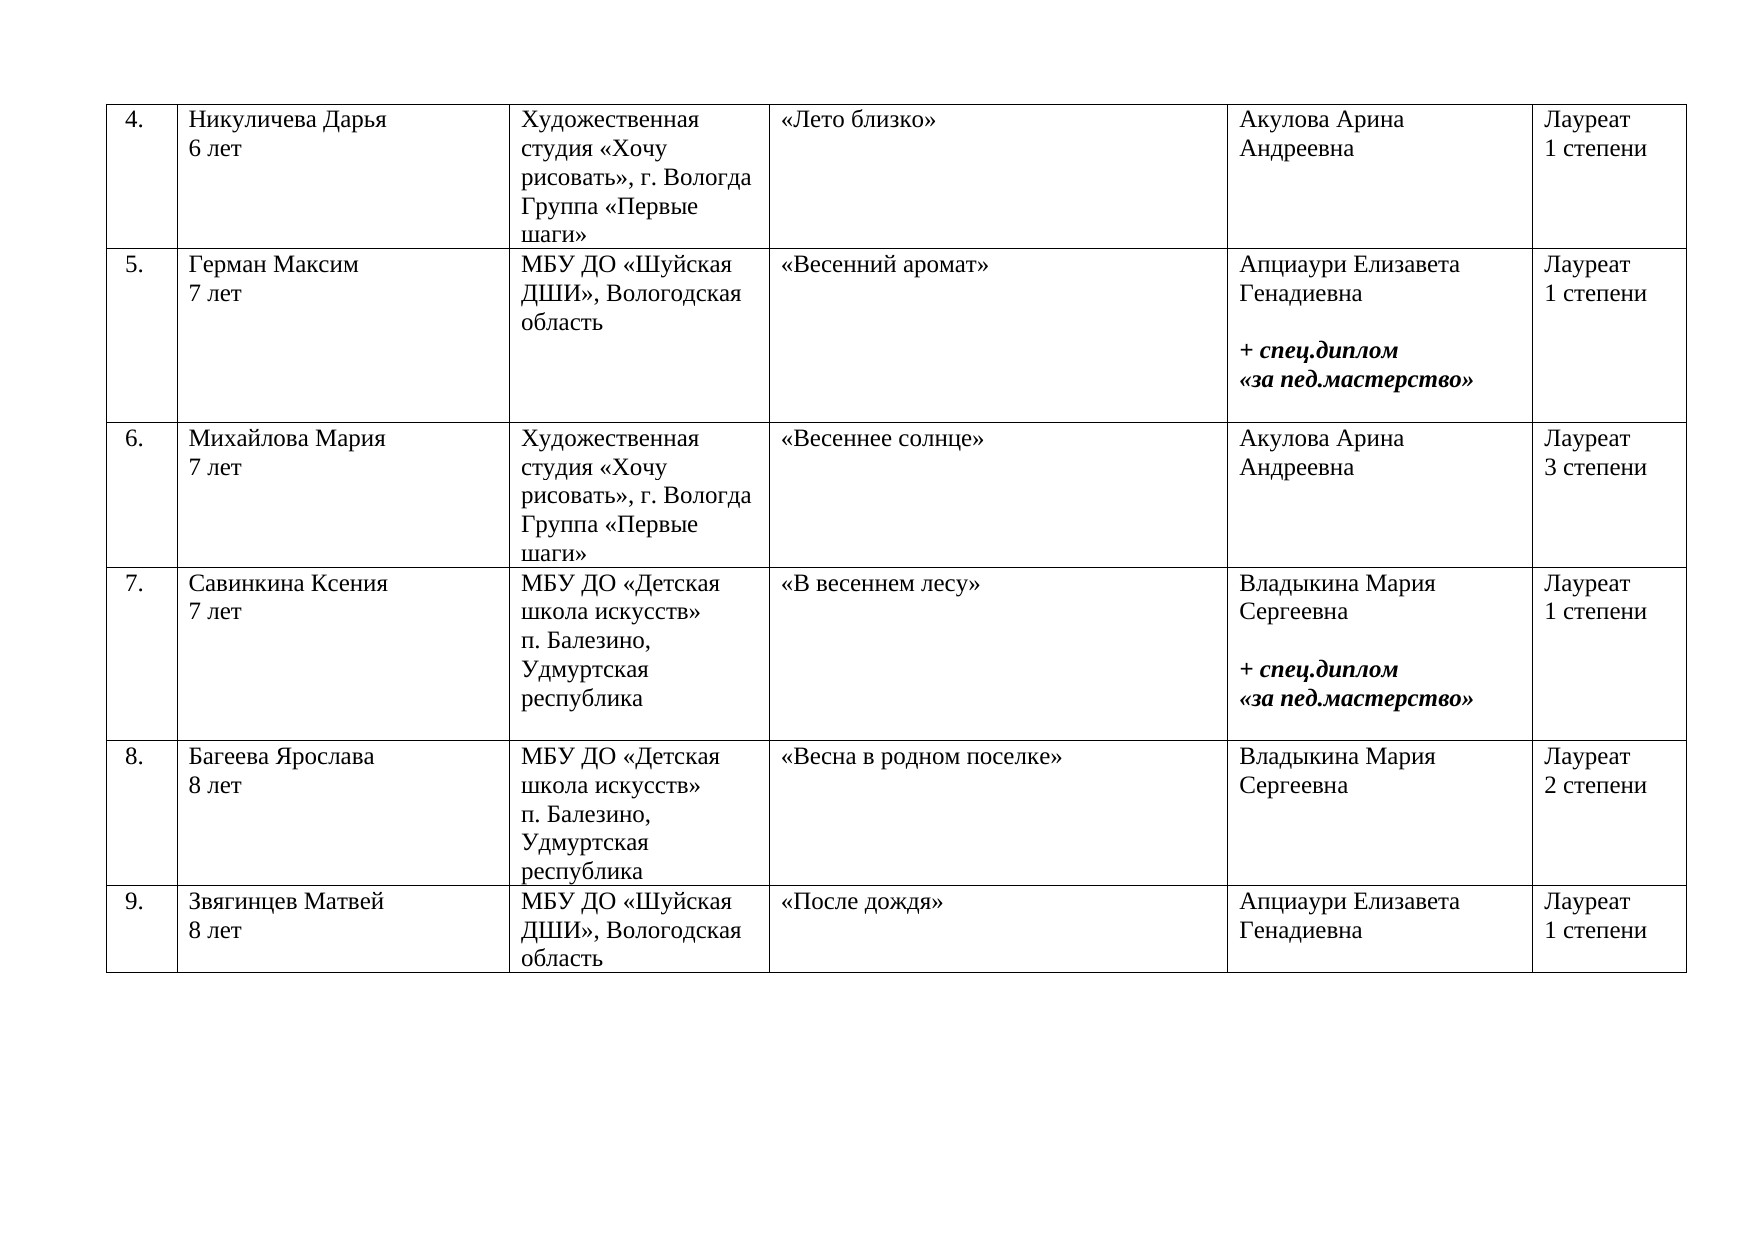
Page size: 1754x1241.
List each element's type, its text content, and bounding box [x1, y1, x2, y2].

table_cell Художественная студия «Хочу рисовать», г. Вологда Группа «Первые шаги» [587, 423, 769, 567]
table_cell Багеева Ярослава 8 лет [178, 741, 509, 885]
table_cell Лауреат 2 степени [1533, 741, 1686, 885]
table_cell Лауреат 3 степени [1533, 423, 1686, 567]
table_cell МБУ ДО «Детская школа искусств» п. Балезино, Удмуртская республика [510, 568, 769, 740]
table_cell «Весенний аромат» [770, 249, 1227, 422]
table_cell [107, 249, 177, 422]
table_cell МБУ ДО «Шуйская ДШИ», Вологодская область [510, 886, 769, 972]
table_cell Владыкина Мария Сергеевна + спец.диплом «за пед.мастерство» [1228, 568, 1532, 740]
table_cell Лауреат 1 степени [1533, 886, 1686, 972]
table_cell Апциаури Елизавета Генадиевна [1228, 886, 1532, 972]
table_cell «Лето близко» [770, 105, 1227, 248]
table_cell Лауреат 1 степени [1533, 105, 1686, 248]
table_cell Владыкина Мария Сергеевна [1228, 741, 1532, 885]
table_cell [107, 568, 177, 740]
table_cell «В весеннем лесу» [770, 568, 1227, 740]
table_cell «Весна в родном поселке» [770, 741, 1227, 885]
table_cell [107, 886, 177, 972]
table_cell «После дождя» [770, 886, 1227, 972]
table_cell [107, 423, 177, 567]
table_cell Лауреат 1 степени [1533, 249, 1686, 422]
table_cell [510, 105, 769, 248]
table_cell МБУ ДО «Шуйская ДШИ», Вологодская область [510, 249, 769, 422]
table_cell Савинкина Ксения 7 лет [178, 568, 509, 740]
table_cell [107, 741, 177, 885]
table_cell Герман Максим 7 лет [178, 249, 509, 422]
table_cell Лауреат 1 степени [1533, 568, 1686, 740]
table_cell Акулова Арина Андреевна [1228, 105, 1532, 248]
table_cell [107, 105, 177, 248]
table_cell Апциаури Елизавета Генадиевна + спец.диплом «за пед.мастерство» [1228, 249, 1532, 422]
table_cell Никуличева Дарья 6 лет [178, 105, 509, 248]
table_cell «Весеннее солнце» [770, 423, 1227, 567]
table_cell МБУ ДО «Детская школа искусств» п. Балезино, Удмуртская республика [510, 741, 769, 885]
table_cell Акулова Арина Андреевна [1228, 423, 1532, 567]
table_cell Михайлова Мария 7 лет [178, 423, 509, 567]
table_cell Звягинцев Матвей 8 лет [178, 886, 509, 972]
